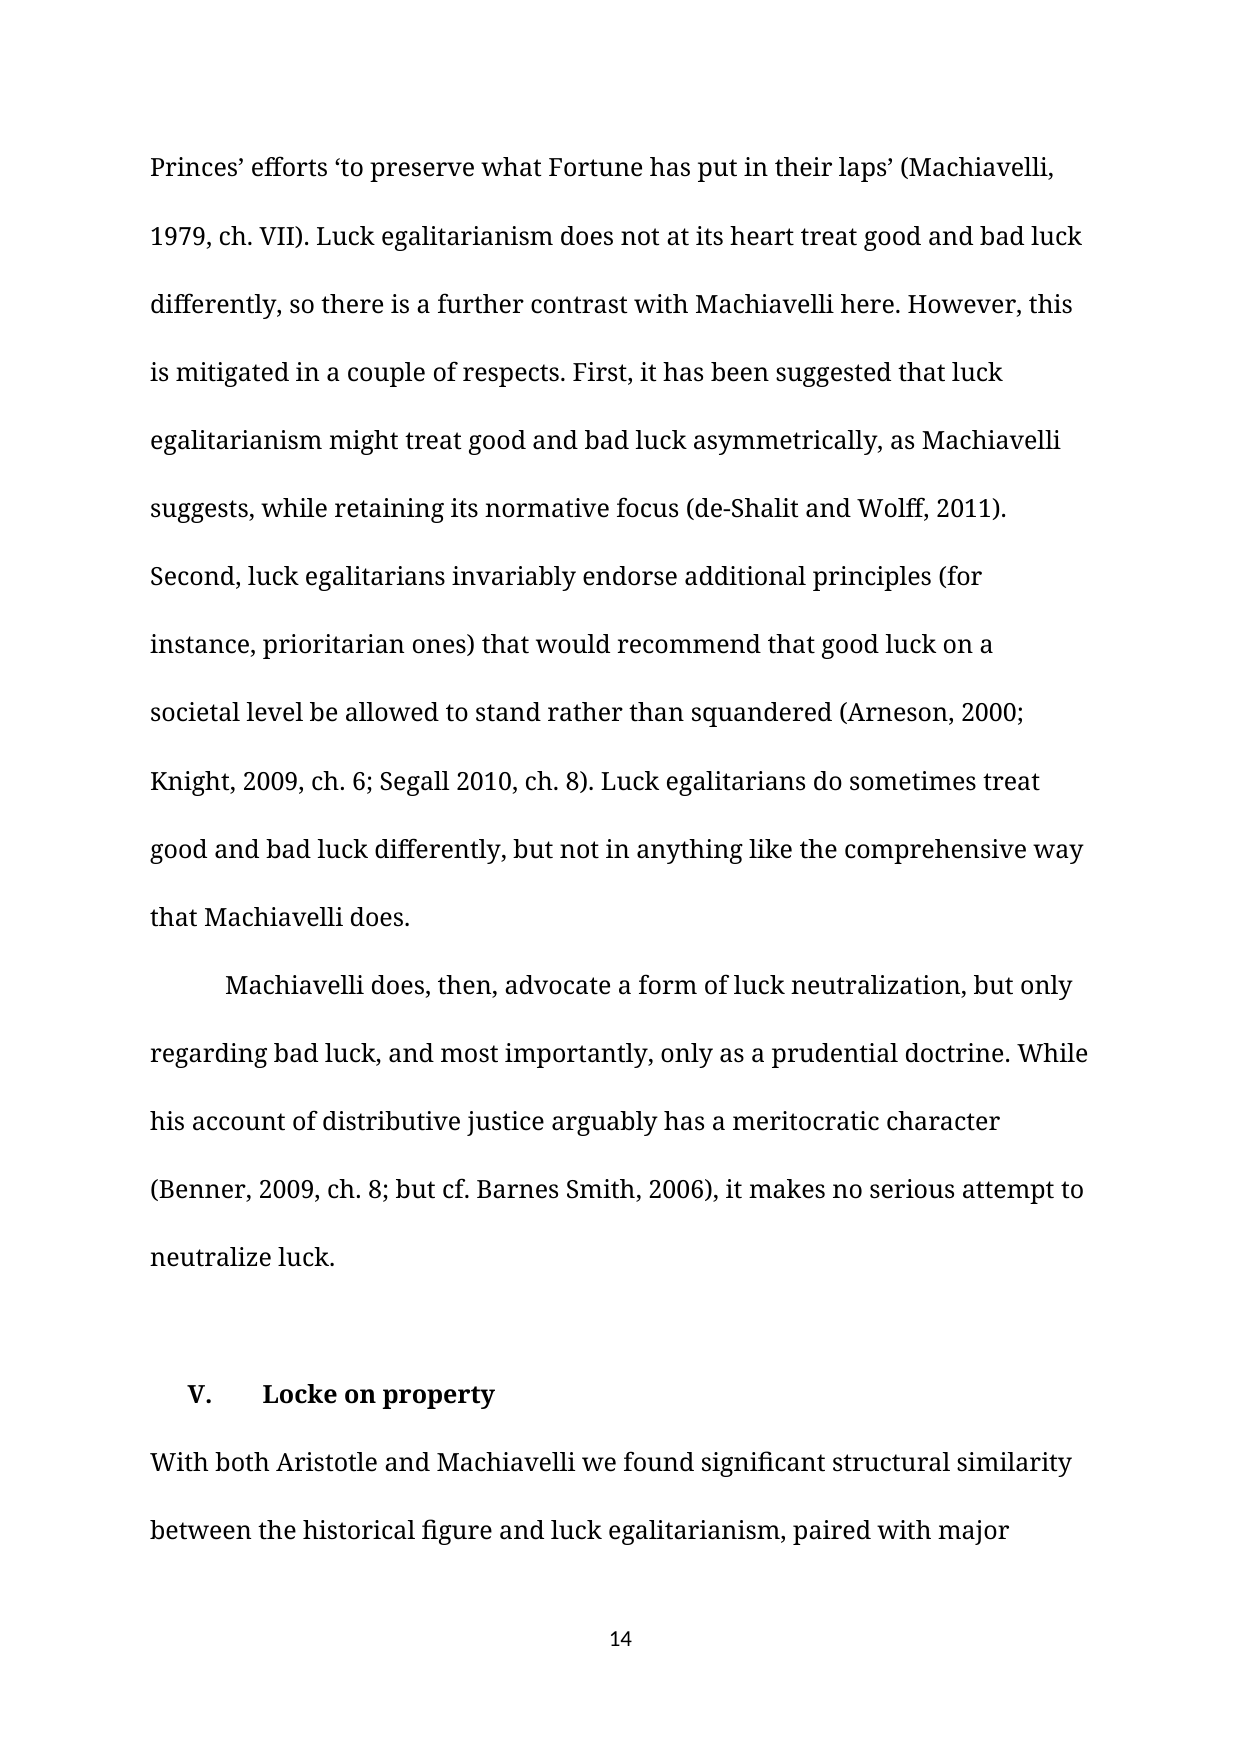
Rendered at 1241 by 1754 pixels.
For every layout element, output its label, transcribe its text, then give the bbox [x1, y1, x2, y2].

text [150, 150, 1090, 933]
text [150, 1444, 1090, 1547]
list Locke on property [187, 1376, 1090, 1410]
text Machiavelli does, then, advocate a form of luck neutralization, but only regarding bad luck, and most importantly, only as a prudential doctrine. While his account of distributive justice arguably has a meritocratic character (Benner, 2009, ch. 8; but cf. Barnes Smith, 2006), it makes no serious attempt to neutralize luck. [150, 967, 1090, 1274]
